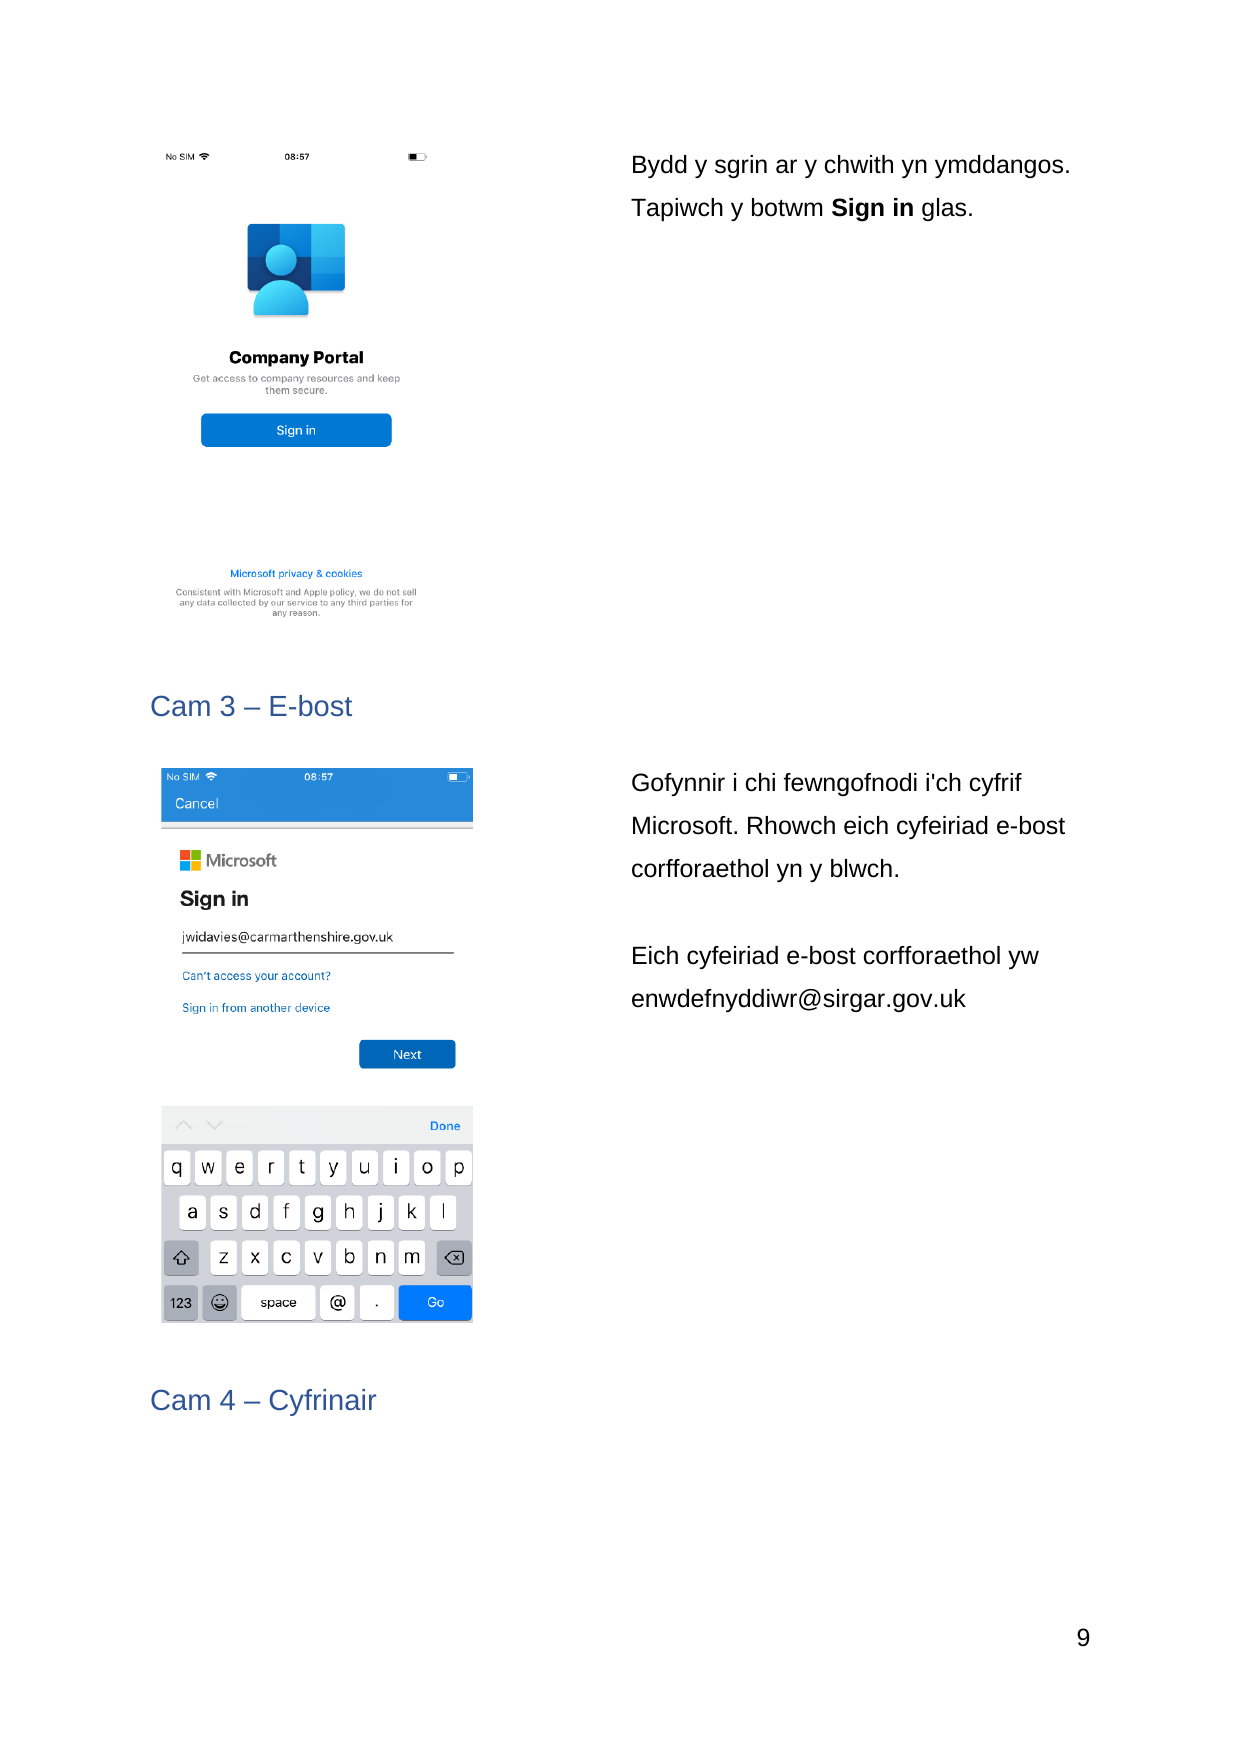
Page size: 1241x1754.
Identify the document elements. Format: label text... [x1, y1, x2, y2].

table_header [150, 768, 619, 1336]
table_header Bydd y sgrin ar y chwith yn ymddangos. Tapiwch y botwm Sign in glas. [620, 150, 1089, 642]
picture [161, 768, 473, 1323]
picture [161, 150, 431, 629]
table_header [150, 150, 619, 642]
text Cam 4 – Cyfrinair [150, 1383, 1090, 1417]
table_header Gofynnir i chi fewngofnodi i'ch cyfrif Microsoft. Rhowch eich cyfeiriad e-bost corfforaethol yn y blwch. Eich cyfeiriad e-bost corfforaethol yw enwdefnyddiwr@sirgar.gov.uk [620, 768, 1089, 1336]
text Cam 3 – E-bost [150, 689, 1090, 722]
